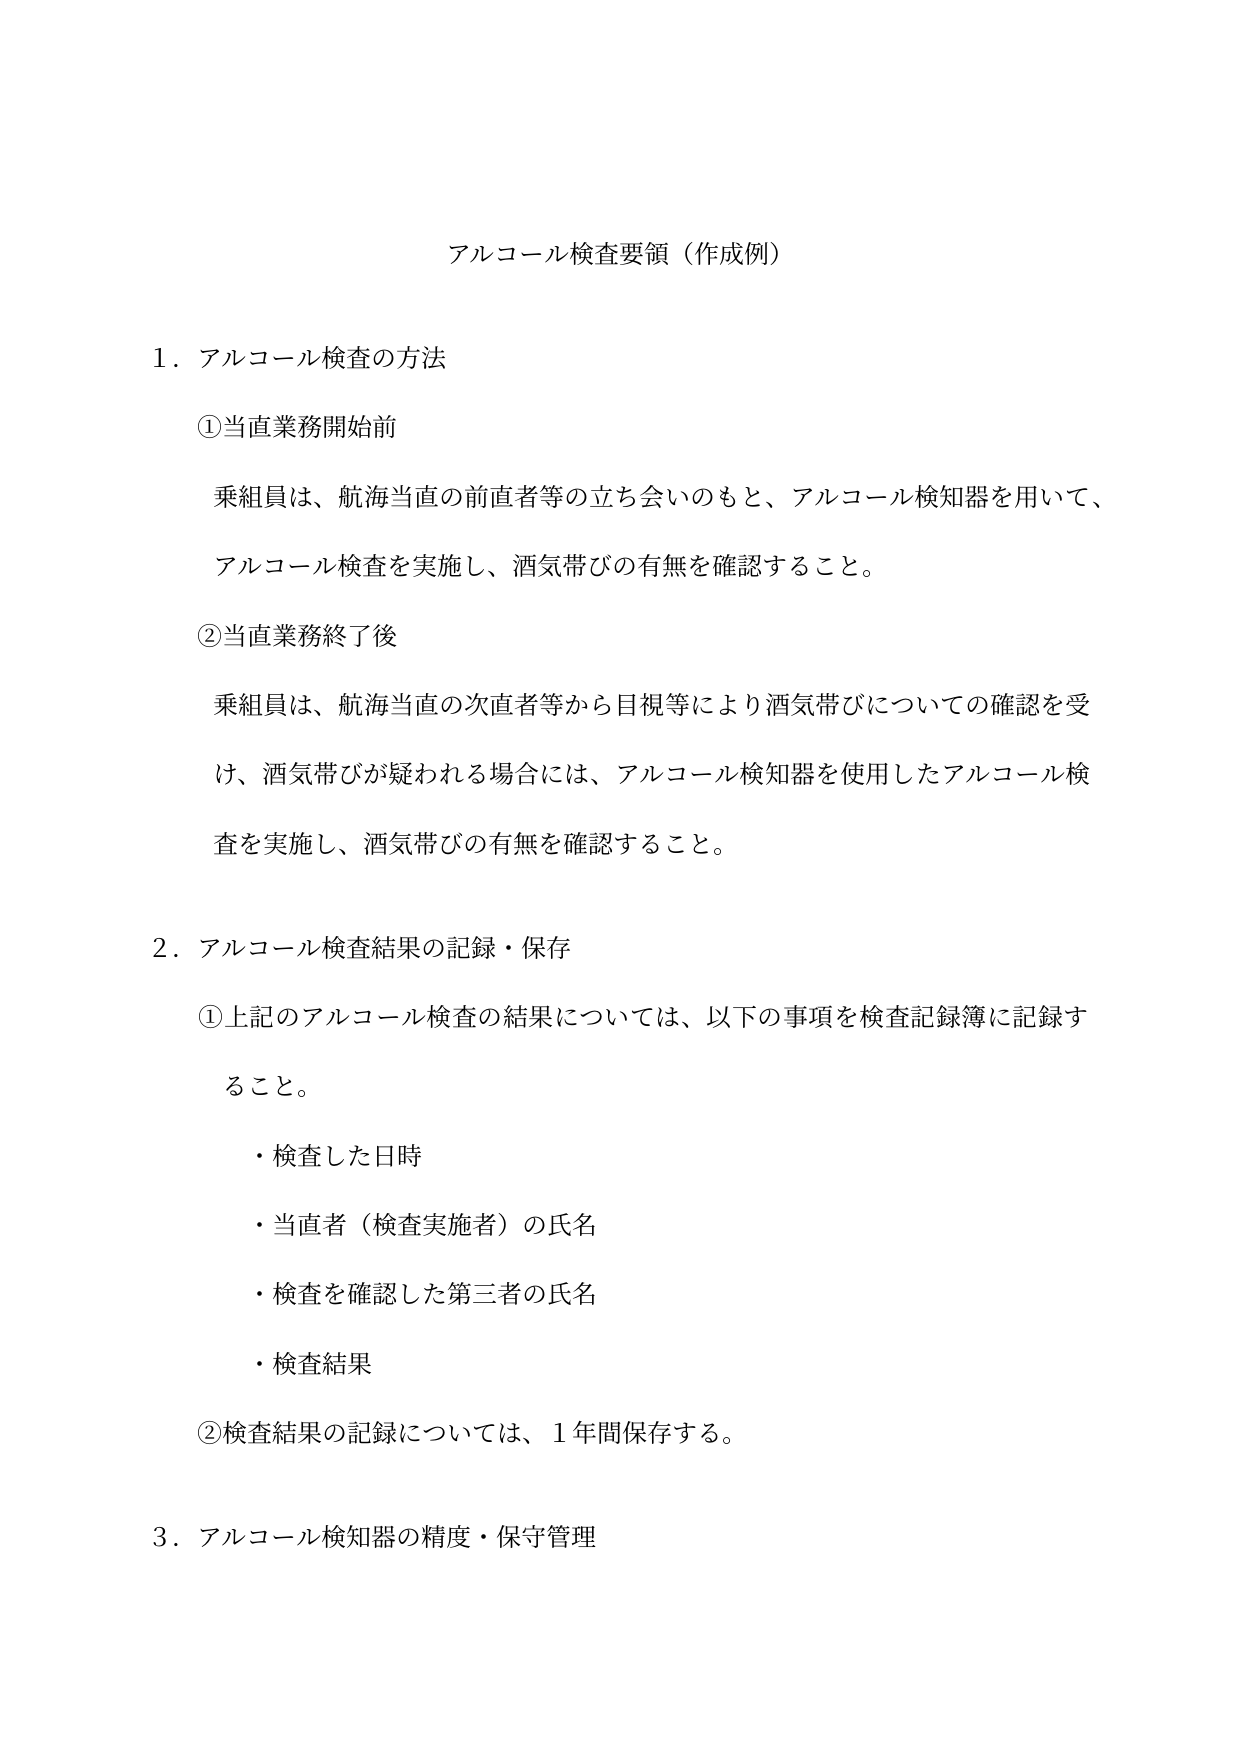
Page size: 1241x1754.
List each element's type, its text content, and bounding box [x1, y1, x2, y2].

text アルコール検査要領（作成例） [148, 218, 1092, 287]
text ２．アルコール検査結果の記録・保存 [148, 912, 1092, 981]
text ・当直者（検査実施者）の氏名 [148, 1189, 1092, 1258]
text ３．アルコール検知器の精度・保守管理 [148, 1501, 1092, 1571]
text １．アルコール検査の方法 [148, 322, 1092, 391]
text 乗組員は、航海当直の前直者等の立ち会いのもと、アルコール検知器を用いて、アルコール検査を実施し、酒気帯びの有無を確認すること。 [213, 461, 1092, 599]
text ・検査した日時 [148, 1120, 1092, 1189]
text 乗組員は、航海当直の次直者等から目視等により酒気帯びについての確認を受け、酒気帯びが疑われる場合には、アルコール検知器を使用したアルコール検査を実施し、酒気帯びの有無を確認すること。 [213, 669, 1092, 877]
text ・検査結果 [148, 1328, 1092, 1397]
text ②検査結果の記録については、１年間保存する。 [148, 1397, 1092, 1467]
text ・検査を確認した第三者の氏名 [148, 1258, 1092, 1328]
text ①上記のアルコール検査の結果については、以下の事項を検査記録簿に記録すること。 [148, 981, 1092, 1120]
text ②当直業務終了後 [148, 599, 1092, 669]
text ①当直業務開始前 [148, 391, 1092, 461]
